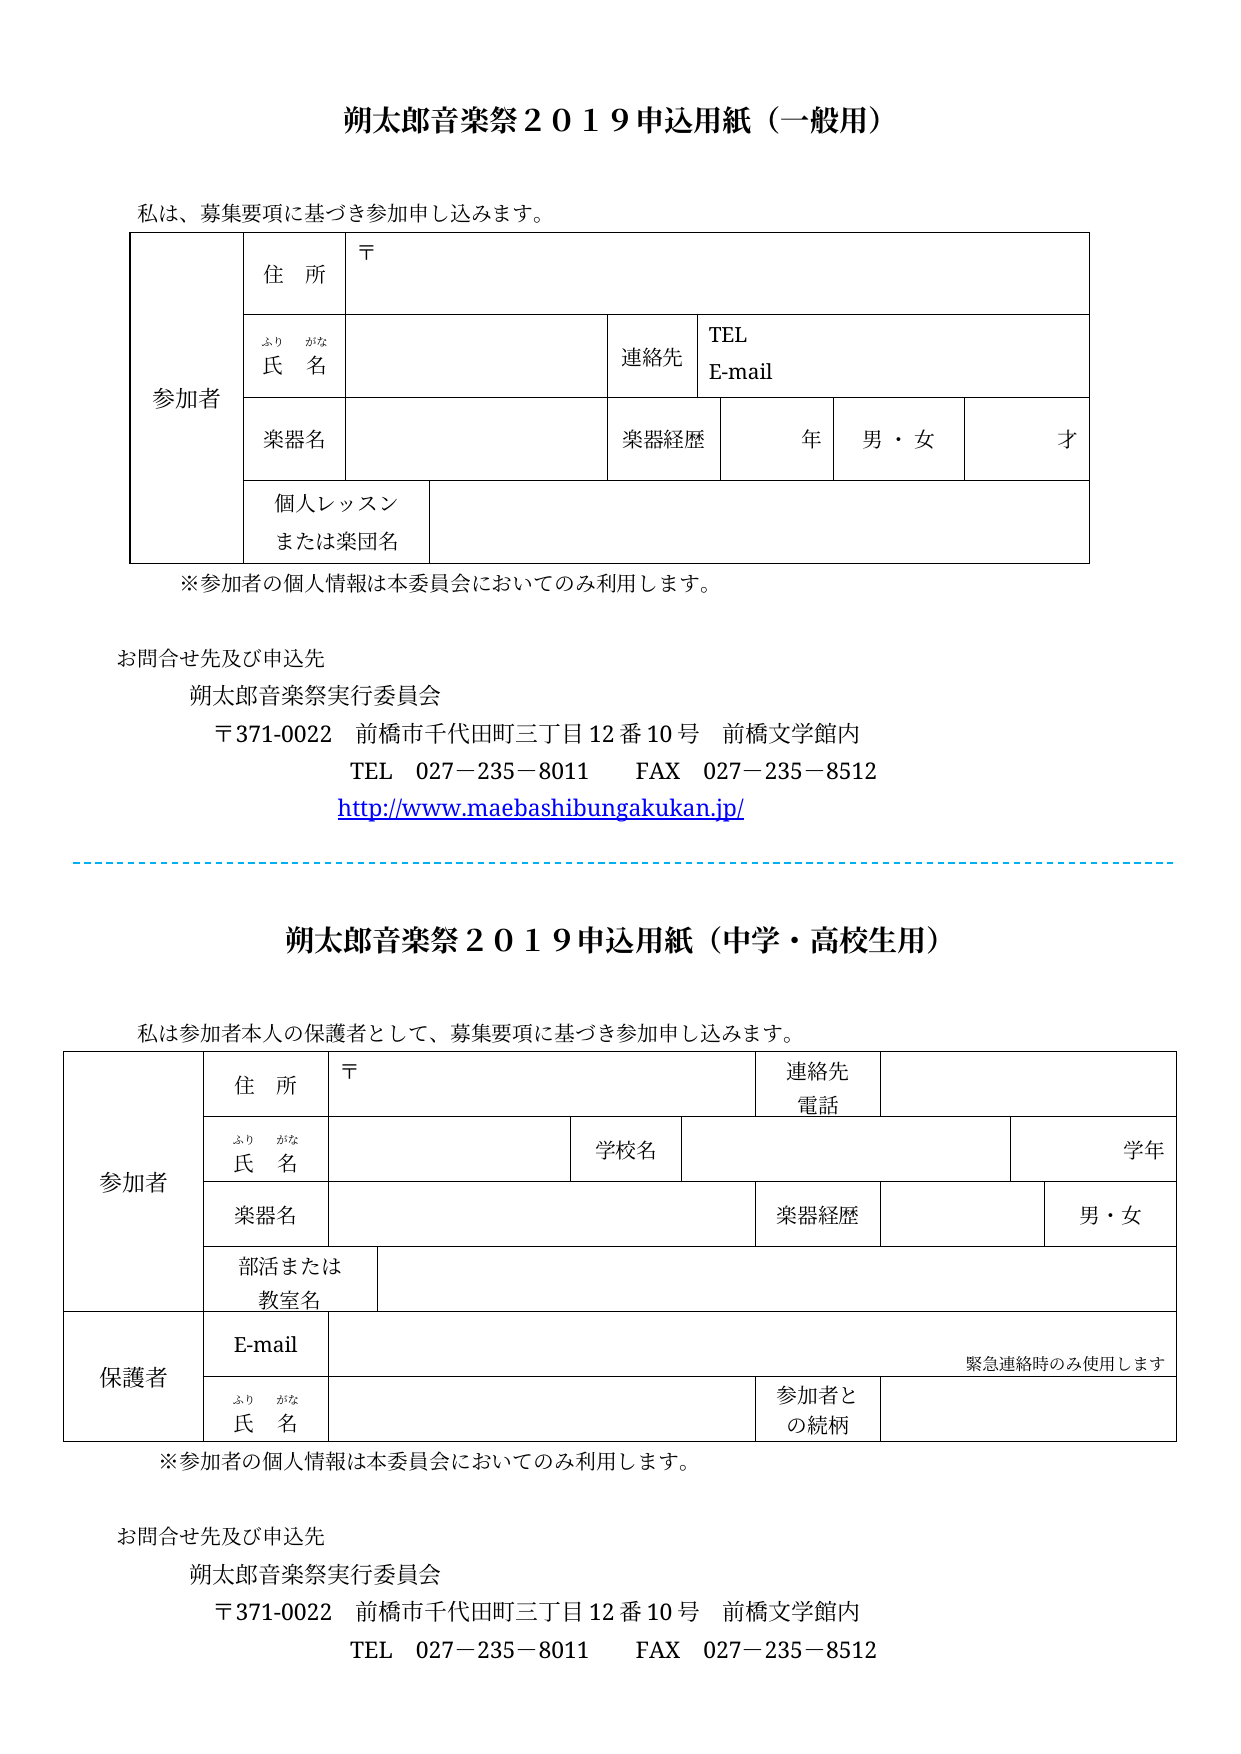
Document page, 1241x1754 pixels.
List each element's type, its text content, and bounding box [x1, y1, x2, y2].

table_cell [430, 481, 1089, 562]
table_cell [881, 1182, 1044, 1246]
table_cell 男 ・ 女 [834, 398, 964, 480]
table_cell 年 [721, 398, 833, 480]
text 朔太郎音楽祭実行委員会 [75, 676, 1165, 713]
text TEL 027－235－8011 FAX 027－235－8512 [75, 1629, 1165, 1667]
table_cell 学校名 [571, 1117, 681, 1181]
table_cell [244, 315, 345, 397]
table_cell 学年 [1011, 1117, 1176, 1181]
text 〒371-0022 前橋市千代田町三丁目12番10号 前橋文学館内 [75, 1592, 1165, 1629]
text 〒371-0022 前橋市千代田町三丁目12番10号 前橋文学館内 [75, 713, 1165, 751]
text 朔太郎音楽祭２０１９申込用紙（中学・高校生用） [75, 901, 1165, 976]
table_header [881, 1052, 1176, 1116]
table_cell [682, 1117, 1010, 1181]
table_header 参加者 [131, 233, 243, 562]
table_cell 緊急連絡時のみ使用します [329, 1312, 1176, 1376]
table_cell 男・女 [1045, 1182, 1176, 1246]
text お問合せ先及び申込先 [75, 638, 1165, 676]
table_cell 部活または 教室名 [204, 1247, 377, 1311]
table_header 住 所 [204, 1052, 328, 1116]
table_cell [204, 1117, 328, 1181]
table_cell E-mail [204, 1312, 328, 1376]
text 私は、募集要項に基づき参加申し込みます。 [75, 194, 1165, 232]
table_cell 保護者 [64, 1312, 203, 1441]
table_header 参加者 [64, 1052, 203, 1311]
table_cell 才 [965, 398, 1089, 480]
text TEL 027－235－8011 FAX 027－235－8512 [75, 751, 1165, 788]
text http://www.maebashibungakukan.jp/ [75, 788, 1082, 826]
table_cell [204, 1377, 328, 1441]
table_cell 参加者との続柄 [756, 1377, 880, 1441]
text 私は参加者本人の保護者として、募集要項に基づき参加申し込みます。 [75, 1013, 1165, 1051]
table_cell 楽器名 [204, 1182, 328, 1246]
table_cell 連絡先 [608, 315, 697, 397]
text 朔太郎音楽祭２０１９申込用紙（一般用） [75, 82, 1165, 157]
table_cell [346, 315, 607, 397]
text ※参加者の個人情報は本委員会においてのみ利用します。 [75, 1442, 1165, 1479]
table_header 〒 [346, 233, 1089, 314]
table_header 〒 [329, 1052, 755, 1116]
table_cell 楽器経歴 [608, 398, 720, 480]
table_cell TEL E-mail [698, 315, 1089, 397]
table_header 連絡先 電話 [756, 1052, 880, 1116]
table_cell 個人レッスン または楽団名 [244, 481, 429, 562]
table_cell [346, 398, 607, 480]
text ※参加者の個人情報は本委員会においてのみ利用します。 [75, 563, 1165, 601]
table_header 住 所 [244, 233, 345, 314]
table_cell 楽器経歴 [756, 1182, 880, 1246]
table_cell [329, 1377, 755, 1441]
table_cell [329, 1117, 570, 1181]
table_cell 楽器名 [244, 398, 345, 480]
table_cell [881, 1377, 1176, 1441]
table_cell [329, 1182, 755, 1246]
text お問合せ先及び申込先 [75, 1517, 1165, 1554]
text 朔太郎音楽祭実行委員会 [75, 1554, 1165, 1592]
table_cell [378, 1247, 1176, 1311]
